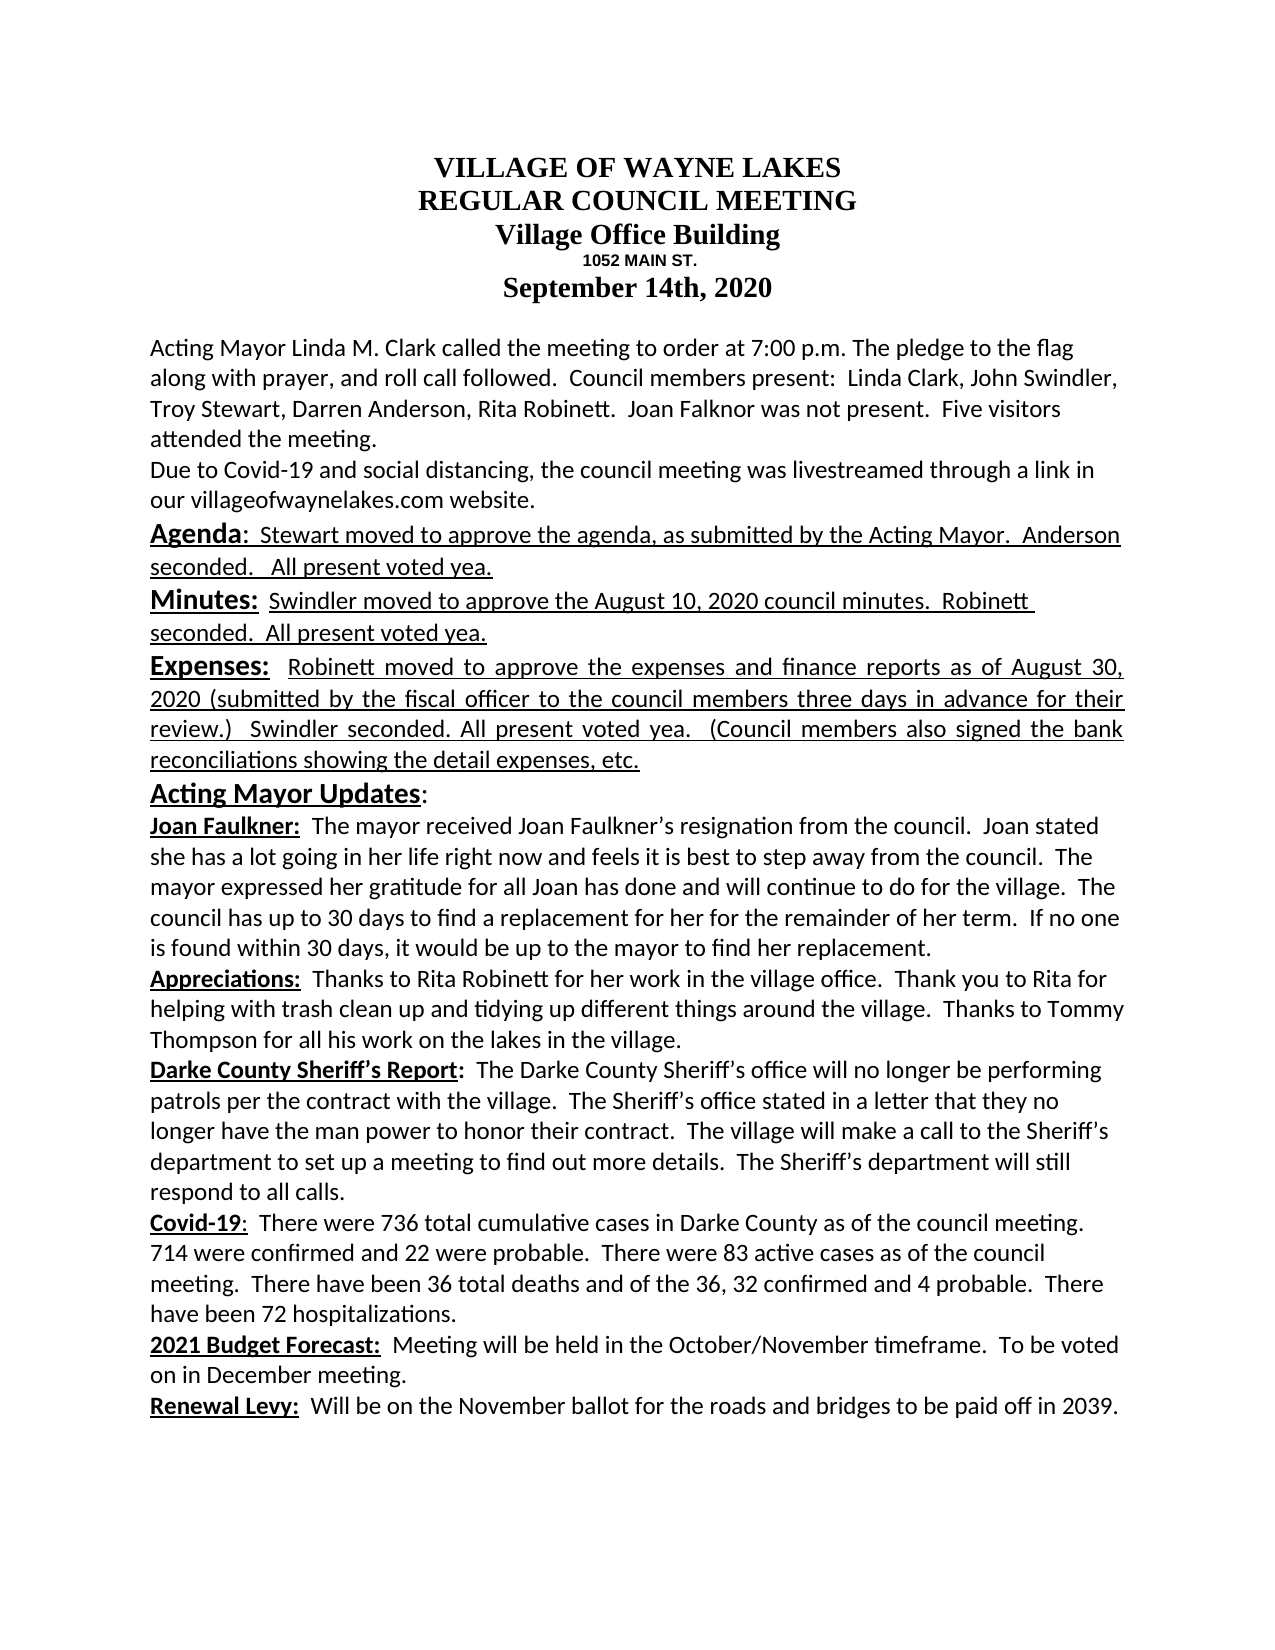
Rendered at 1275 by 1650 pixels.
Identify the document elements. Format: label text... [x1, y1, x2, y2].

text Appreciations: Thanks to Rita Robinett for her work in the village office. Thank you to Rita for helping with trash clean up and tidying up different things around the village. Thanks to Tommy Thompson for all his work on the lakes in the village. [150, 963, 1125, 1054]
text Minutes: Swindler moved to approve the August 10, 2020 council minutes. Robinett seconded. All present voted yea. [150, 581, 1125, 647]
text REGULAR COUNCIL MEETING [150, 183, 1125, 217]
text Joan Faulkner: The mayor received Joan Faulkner’s resignation from the council. Joan stated she has a lot going in her life right now and feels it is best to step away from the council. The mayor expressed her gratitude for all Joan has done and will continue to do for the village. The council has up to 30 days to find a replacement for her for the remainder of her term. If no one is found within 30 days, it would be up to the mayor to find her replacement. [150, 810, 1125, 963]
text Covid-19: There were 736 total cumulative cases in Darke County as of the council meeting. 714 were confirmed and 22 were probable. There were 83 active cases as of the council meeting. There have been 36 total deaths and of the 36, 32 confirmed and 4 probable. There have been 72 hospitalizations. [150, 1207, 1125, 1329]
text 1052 MAIN ST. [150, 251, 1125, 270]
text 2021 Budget Forecast: Meeting will be held in the October/November timeframe. To be voted on in December meeting. [150, 1329, 1125, 1390]
text Acting Mayor Updates: [150, 775, 1125, 810]
text Darke County Sheriff’s Report: The Darke County Sheriff’s office will no longer be performing patrols per the contract with the village. The Sheriff’s office stated in a letter that they no longer have the man power to honor their contract. The village will make a call to the Sheriff’s department to set up a meeting to find out more details. The Sheriff’s department will still respond to all calls. [150, 1054, 1125, 1207]
text Agenda: Stewart moved to approve the agenda, as submitted by the Acting Mayor. Anderson seconded. All present voted yea. [150, 515, 1125, 581]
text September 14th, 2020 [150, 270, 1125, 303]
text VILLAGE OF WAYNE LAKES [150, 150, 1125, 183]
text Village Office Building [150, 217, 1125, 251]
text Acting Mayor Linda M. Clark called the meeting to order at 7:00 p.m. The pledge to the flag along with prayer, and roll call followed. Council members present: Linda Clark, John Swindler, Troy Stewart, Darren Anderson, Rita Robinett. Joan Falknor was not present. Five visitors attended the meeting. [150, 332, 1125, 454]
text Due to Covid-19 and social distancing, the council meeting was livestreamed through a link in our villageofwaynelakes.com website. [150, 454, 1125, 515]
text Renewal Levy: Will be on the November ballot for the roads and bridges to be paid off in 2039. [150, 1390, 1125, 1421]
text Expenses: Robinett moved to approve the expenses and finance reports as of August 30, 2020 (submitted by the fiscal officer to the council members three days in advance for their review.) Swindler seconded. All present voted yea. (Council members also signed the bank reconciliations showing the detail expenses, etc. [150, 711, 1125, 775]
text Expenses: Robinett moved to approve the expenses and finance reports as of August 30, 2020 (submitted by the fiscal officer to the council members three days in advance for their review.) Swindler seconded. All present voted yea. (Council members also signed the bank reconciliations showing the detail expenses, etc. [150, 647, 1125, 709]
